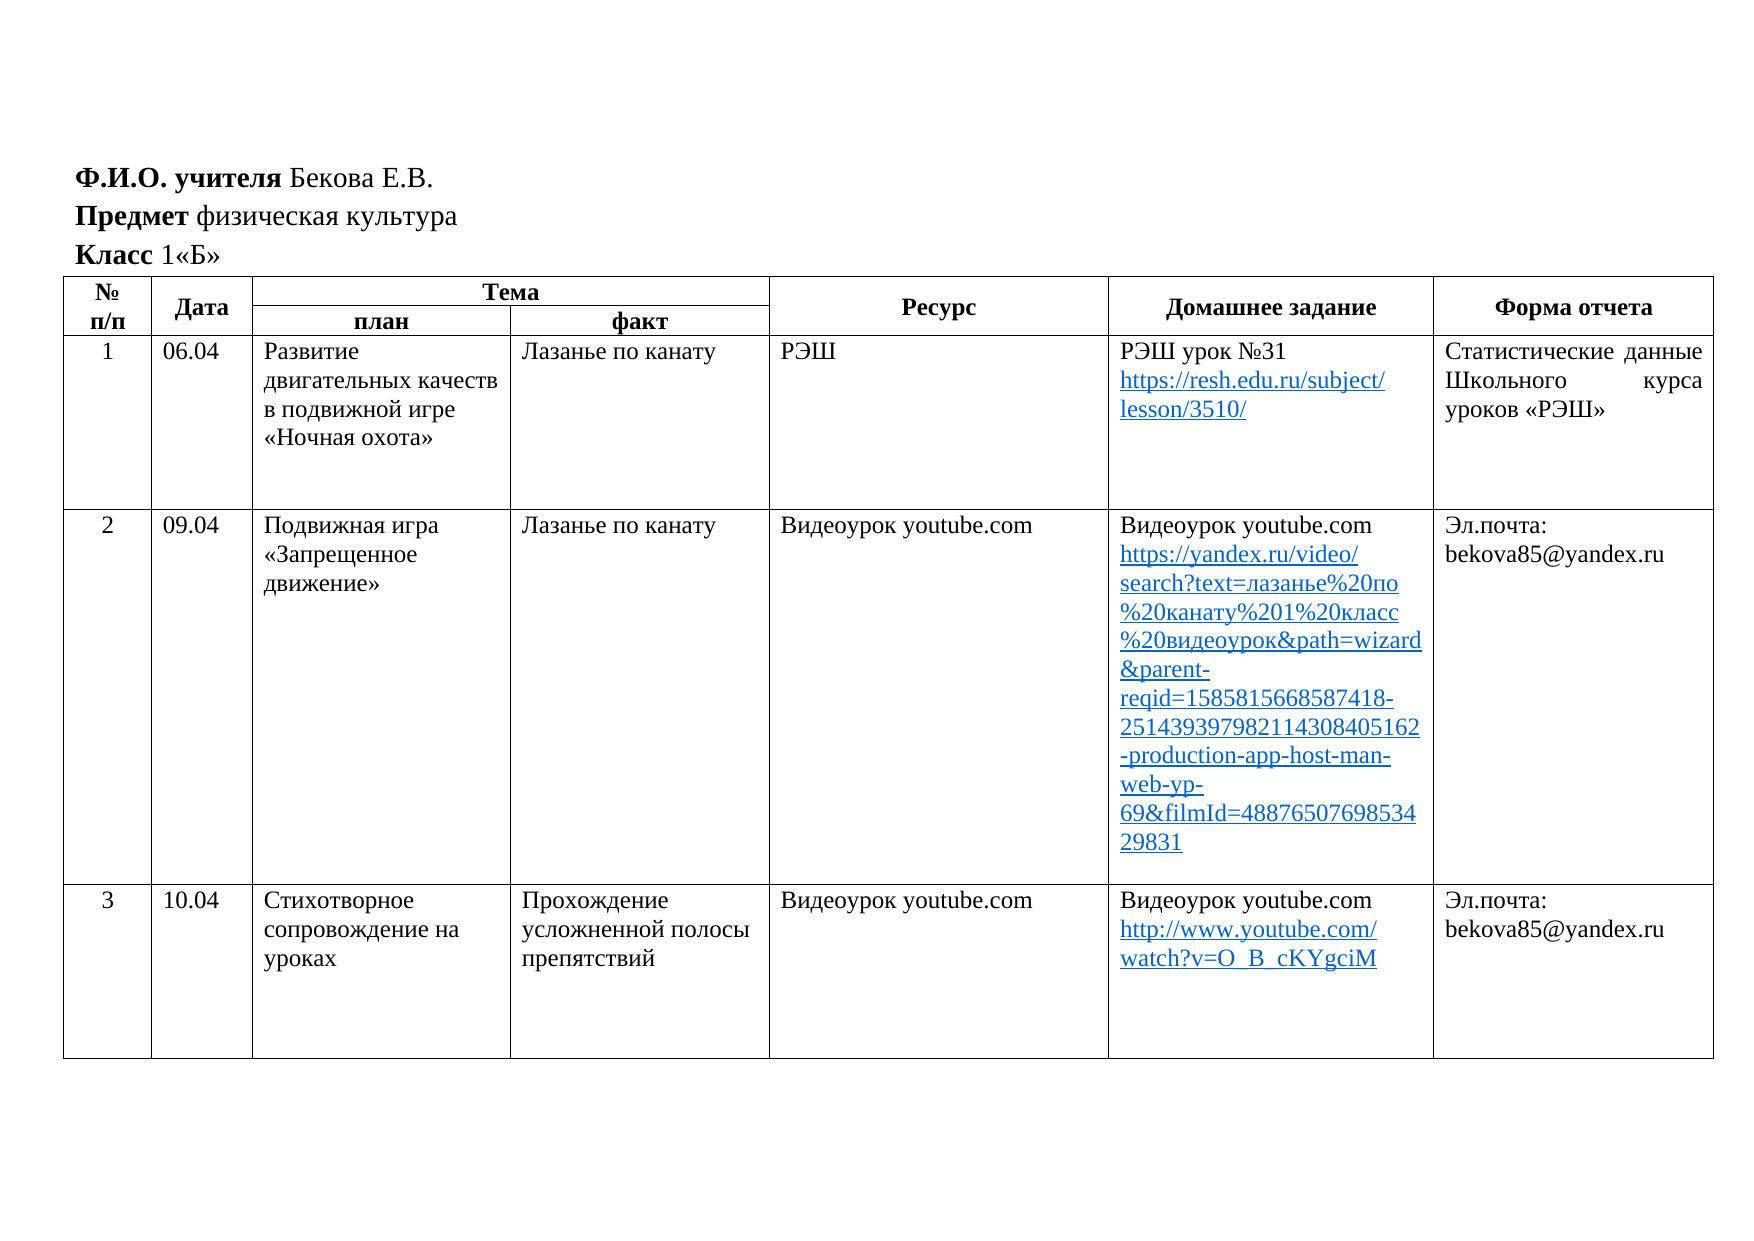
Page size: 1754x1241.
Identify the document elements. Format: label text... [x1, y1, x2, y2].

table_cell Лазанье по канату [511, 510, 769, 884]
text Ф.И.О. учителя Бекова Е.В. [75, 160, 1679, 193]
text Предмет физическая культура [75, 198, 1679, 232]
table_cell 2 [64, 510, 151, 884]
table_cell Видеоурок youtube.com https://yandex.ru/video/search?text=лазанье%20по%20канату%201%20класс%20видеоурок&path=wizard&parent-reqid=1585815668587418-251439397982114308405162-production-app-host-man-web-yp-69&filmId=4887650769853429831 [1109, 510, 1433, 884]
table_header Домашнее задание [1109, 277, 1433, 335]
table_cell Стихотворное сопровождение на уроках [253, 885, 510, 1058]
table_cell Видеоурок youtube.com [770, 885, 1108, 1058]
table_cell 10.04 [152, 885, 252, 1058]
table_cell Подвижная игра «Запрещенное движение» [253, 510, 510, 884]
table_cell 1 [64, 336, 151, 509]
table_cell Статистические данные Школьного курса уроков «РЭШ» [1434, 336, 1713, 509]
table_cell Развитие двигательных качеств в подвижной игре «Ночная охота» [253, 336, 510, 509]
table_header № п/п [64, 277, 151, 335]
table_cell факт [511, 306, 769, 335]
table_header Ресурс [770, 277, 1108, 335]
table_cell план [253, 306, 510, 335]
table_cell РЭШ [770, 336, 1108, 509]
table_header Дата [152, 277, 252, 335]
table_cell Лазанье по канату [511, 336, 769, 509]
table_cell Эл.почта: bekova85@yandex.ru [1434, 885, 1713, 1058]
table_cell РЭШ урок №31 https://resh.edu.ru/subject/lesson/3510/ [1109, 336, 1433, 509]
table_cell 3 [64, 885, 151, 1058]
table_header Тема [253, 277, 769, 305]
table_cell Прохождение усложненной полосы препятствий [511, 885, 769, 1058]
table_cell 06.04 [152, 336, 252, 509]
table_cell Эл.почта: bekova85@yandex.ru [1434, 510, 1713, 884]
table_cell Видеоурок youtube.com [770, 510, 1108, 884]
table_cell Видеоурок youtube.com http://www.youtube.com/watch?v=O_B_cKYgciM [1109, 885, 1433, 1058]
text Класс 1«Б» [75, 237, 1679, 271]
table_cell 09.04 [152, 510, 252, 884]
table_header Форма отчета [1434, 277, 1713, 335]
